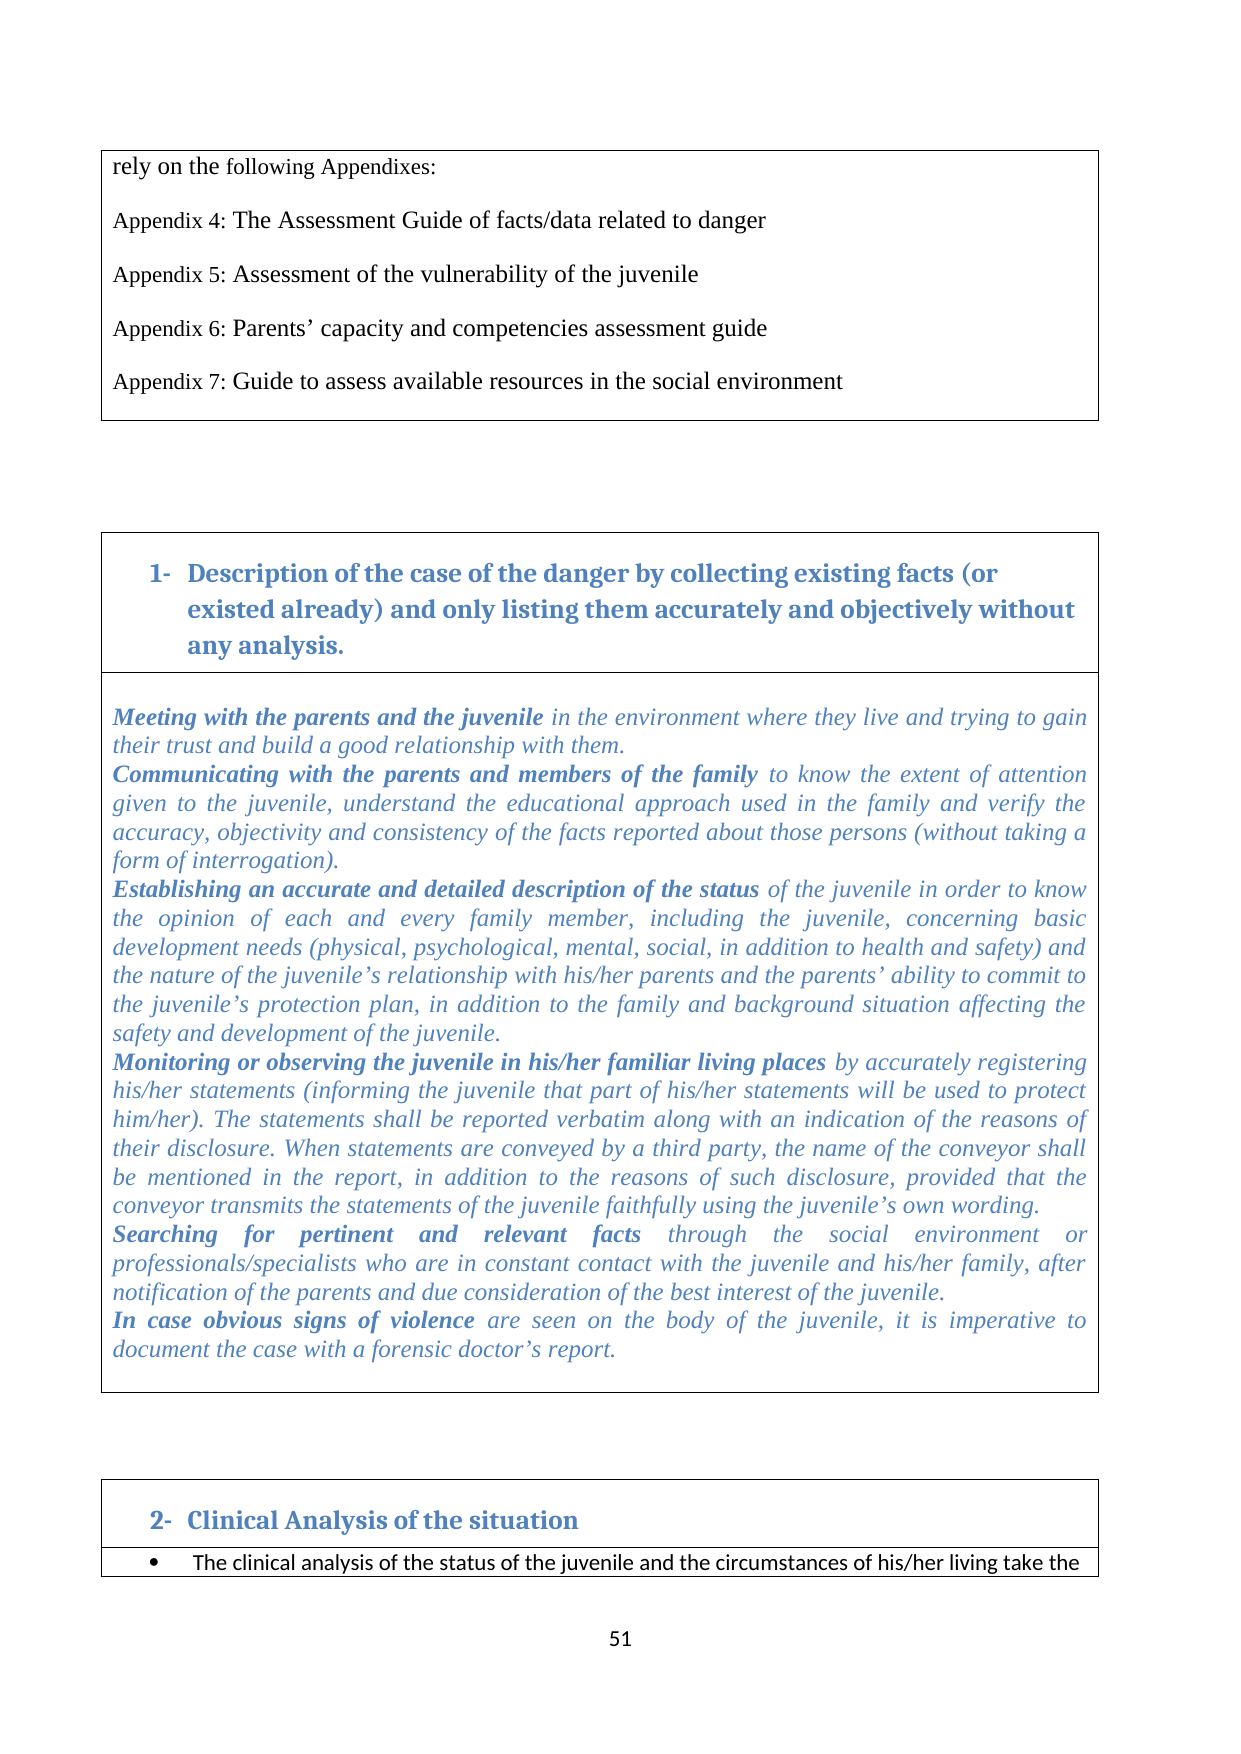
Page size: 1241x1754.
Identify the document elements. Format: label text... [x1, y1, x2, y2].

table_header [102, 151, 1098, 420]
table_header Description of the case of the danger by collecting existing facts (or existed already) and only listing them accurately and objectively without any analysis. [102, 533, 1098, 672]
table_header Clinical Analysis of the situation [102, 1480, 1098, 1547]
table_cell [102, 1548, 1098, 1576]
table_cell Meeting with the parents and the juvenile in the environment where they live and trying to gain their trust and build a good relationship with them. Communicating with the parents and members of the family to know the extent of attention given to the juvenile, understand the educational approach used in the family and verify the accuracy, objectivity and consistency of the facts reported about those persons (without taking a form of interrogation). Establishing an accurate and detailed description of the status of the juvenile in order to know the opinion of each and every family member, including the juvenile, concerning basic development needs (physical, psychological, mental, social, in addition to health and safety) and the nature of the juvenile’s relationship with his/her parents and the parents’ ability to commit to the juvenile’s protection plan, in addition to the family and background situation affecting the safety and development of the juvenile. Monitoring or observing the juvenile in his/her familiar living places by accurately registering his/her statements (informing the juvenile that part of his/her statements will be used to protect him/her). The statements shall be reported verbatim along with an indication of the reasons of their disclosure. When statements are conveyed by a third party, the name of the conveyor shall be mentioned in the report, in addition to the reasons of such disclosure, provided that the conveyor transmits the statements of the juvenile faithfully using the juvenile’s own wording. Searching for pertinent and relevant facts through the social environment or professionals/specialists who are in constant contact with the juvenile and his/her family, after notification of the parents and due consideration of the best interest of the juvenile. In case obvious signs of violence are seen on the body of the juvenile, it is imperative to document the case with a forensic doctor’s report. [102, 673, 1098, 1392]
